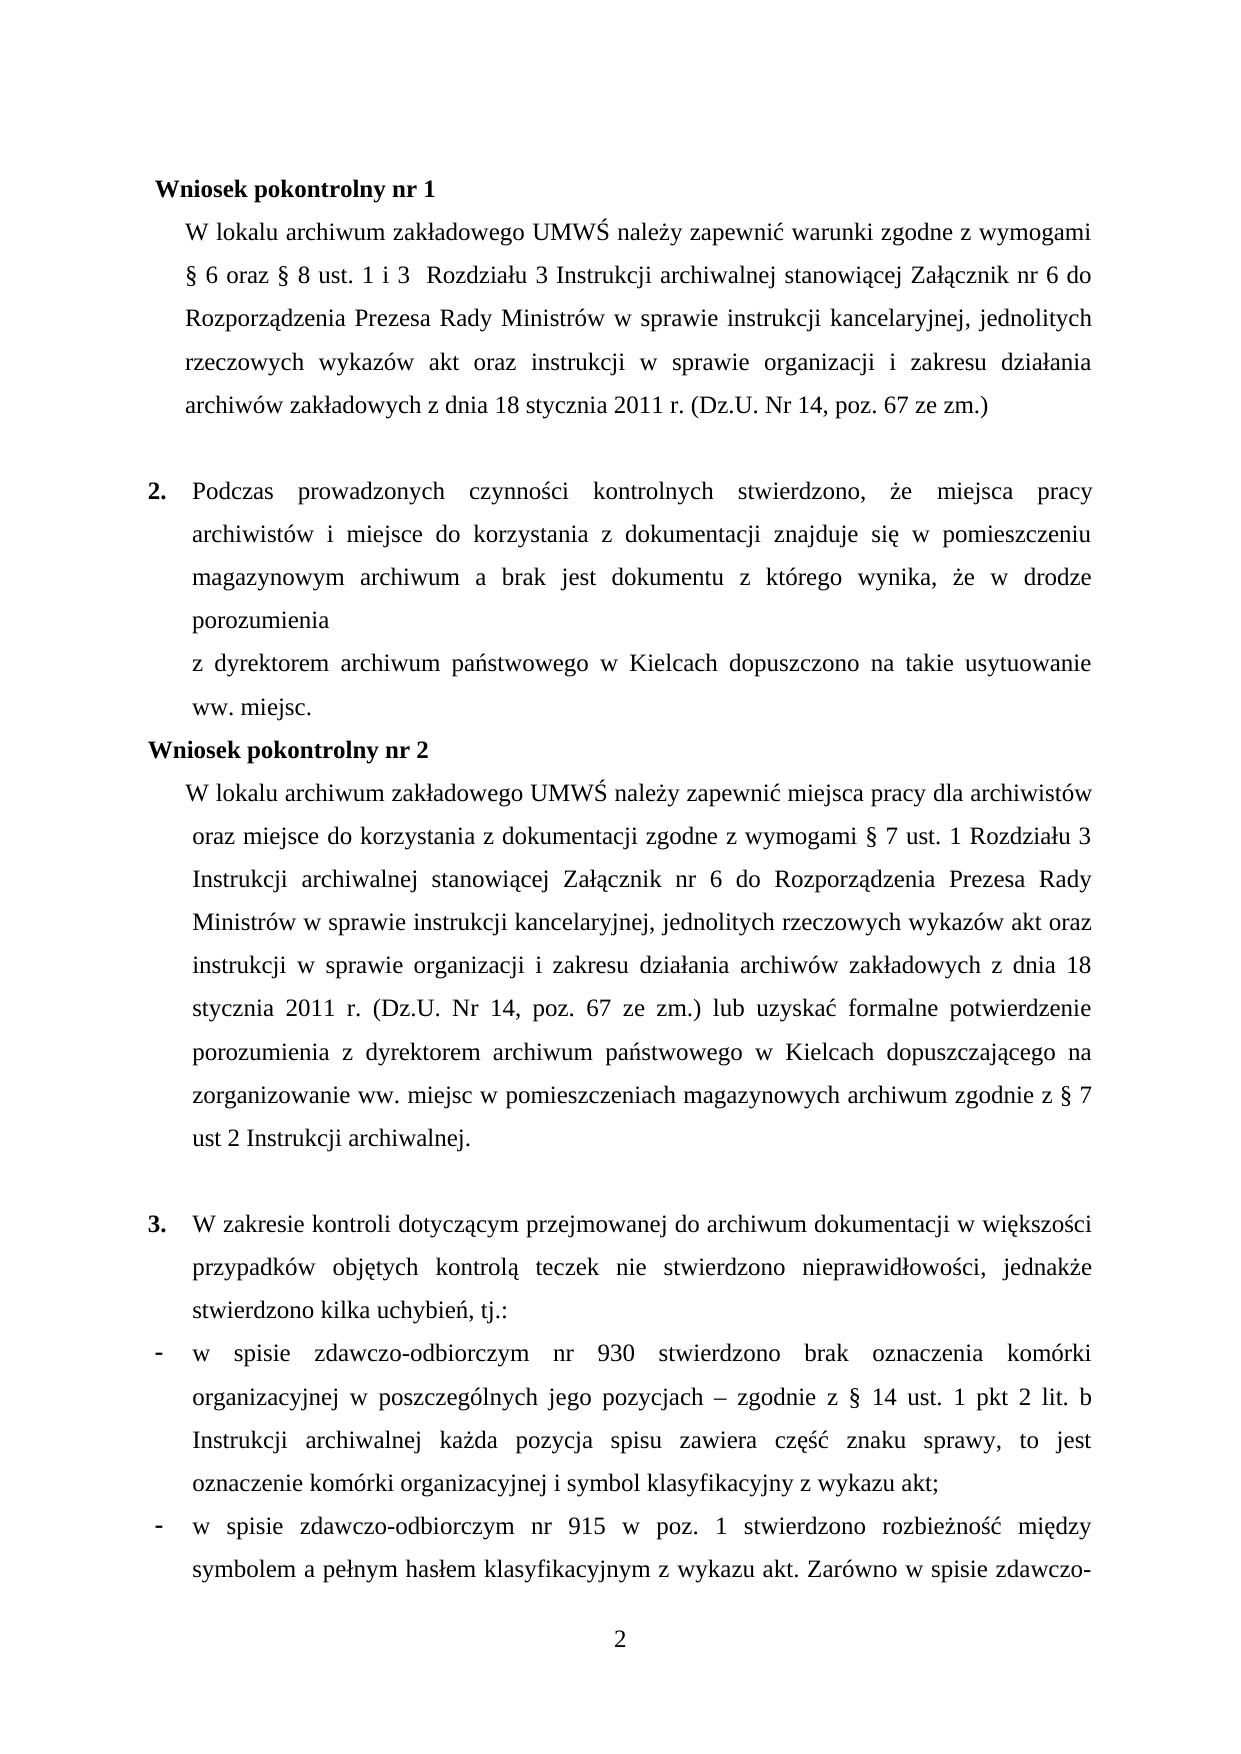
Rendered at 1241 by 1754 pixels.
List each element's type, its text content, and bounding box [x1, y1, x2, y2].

list w spisie zdawczo-odbiorczym nr 930 stwierdzono brak oznaczenia komórki organizacyjnej w poszczególnych jego pozycjach – zgodnie z § 14 ust. 1 pkt 2 lit. b Instrukcji archiwalnej każda pozycja spisu zawiera część znaku sprawy, to jest oznaczenie komórki organizacyjnej i symbol klasyfikacyjny z wykazu akt; [154, 1338, 1093, 1497]
list W lokalu archiwum zakładowego UMWŚ należy zapewnić warunki zgodne z wymogami § 6 oraz § 8 ust. 1 i 3 Rozdziału 3 Instrukcji archiwalnej stanowiącej Załącznik nr 6 do Rozporządzenia Prezesa Rady Ministrów w sprawie instrukcji kancelaryjnej, jednolitych rzeczowych wykazów akt oraz instrukcji w sprawie organizacji i zakresu działania archiwów zakładowych z dnia 18 stycznia 2011 r. (Dz.U. Nr 14, poz. 67 ze zm.) [185, 217, 1093, 418]
list Podczas prowadzonych czynności kontrolnych stwierdzono, że miejsca pracy archiwistów i miejsce do korzystania z dokumentacji znajduje się w pomieszczeniu magazynowym archiwum a brak jest dokumentu z którego wynika, że w drodze porozumienia z dyrektorem archiwum państwowego w Kielcach dopuszczono na takie usytuowanie ww. miejsc. [148, 476, 1093, 720]
list W zakresie kontroli dotyczącym przejmowanej do archiwum dokumentacji w większości przypadków objętych kontrolą teczek nie stwierdzono nieprawidłowości, jednakże stwierdzono kilka uchybień, tj.: [148, 1209, 1093, 1324]
text Wniosek pokontrolny nr 1 [154, 174, 1093, 203]
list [154, 1511, 1093, 1583]
text W lokalu archiwum zakładowego UMWŚ należy zapewnić miejsca pracy dla archiwistów oraz miejsce do korzystania z dokumentacji zgodne z wymogami § 7 ust. 1 Rozdziału 3 Instrukcji archiwalnej stanowiącej Załącznik nr 6 do Rozporządzenia Prezesa Rady Ministrów w sprawie instrukcji kancelaryjnej, jednolitych rzeczowych wykazów akt oraz instrukcji w sprawie organizacji i zakresu działania archiwów zakładowych z dnia 18 stycznia 2011 r. (Dz.U. Nr 14, poz. 67 ze zm.) lub uzyskać formalne potwierdzenie porozumienia z dyrektorem archiwum państwowego w Kielcach dopuszczającego na zorganizowanie ww. miejsc w pomieszczeniach magazynowych archiwum zgodnie z § 7 ust 2 Instrukcji archiwalnej. [185, 778, 1093, 1152]
text Wniosek pokontrolny nr 2 [148, 735, 1093, 763]
